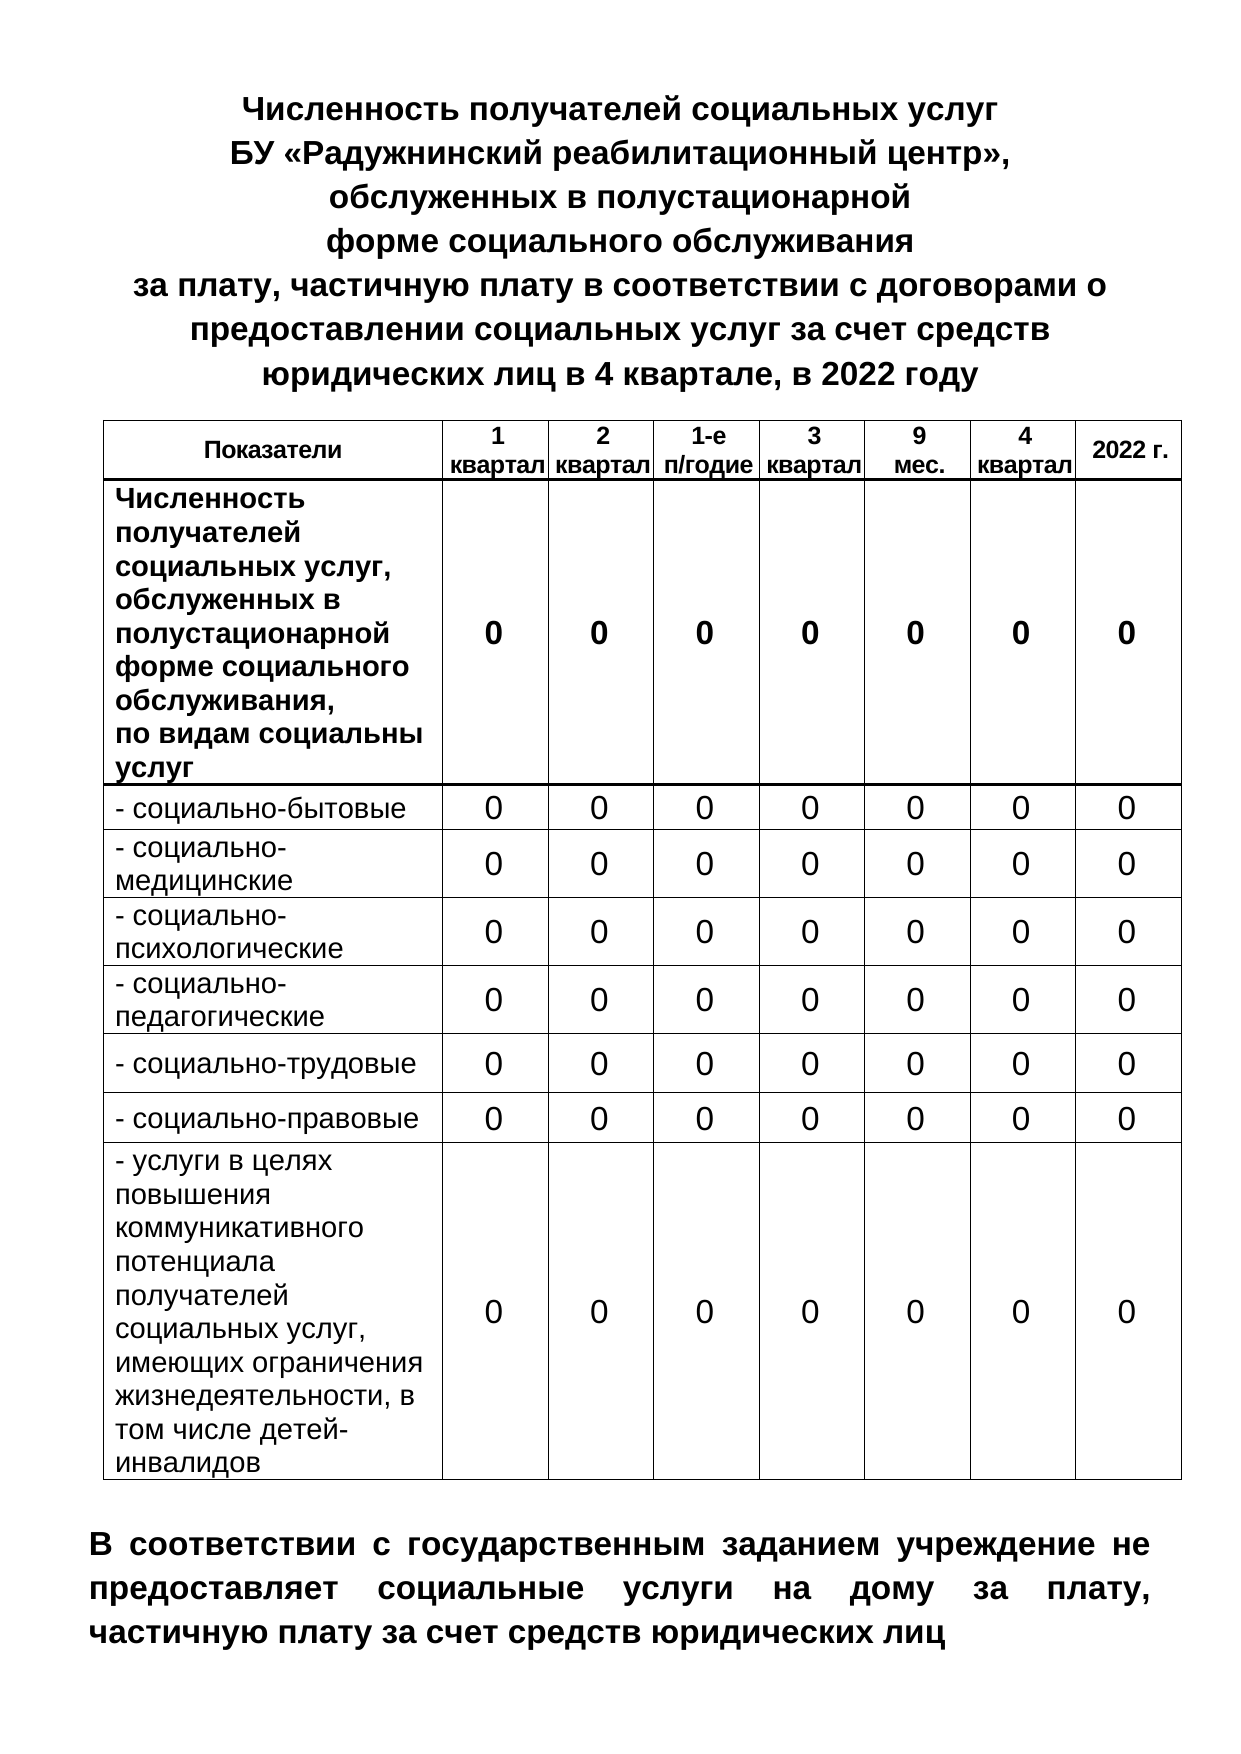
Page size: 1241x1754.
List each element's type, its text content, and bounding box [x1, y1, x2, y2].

table_cell Численность получателей социальных услуг, обслуженных в полустационарной форме социального обслуживания, по видам социальны услуг [104, 481, 442, 783]
table_cell 0 [865, 1143, 970, 1479]
table_cell 0 [443, 786, 548, 829]
table_cell 0 [654, 1034, 759, 1092]
table_cell 0 [1076, 898, 1181, 965]
table_header 3 квартал [760, 421, 864, 478]
table_header 1 квартал [443, 421, 548, 478]
table_cell 0 [443, 481, 548, 783]
table_cell 0 [865, 966, 970, 1033]
table_cell 0 [865, 1034, 970, 1092]
table_cell - социально-трудовые [104, 1034, 442, 1092]
table_cell 0 [549, 1034, 653, 1092]
table_cell - услуги в целях повышения коммуникативного потенциала получателей социальных услуг, имеющих ограничения жизнедеятельности, в том числе детей-инвалидов [104, 1143, 442, 1479]
table_cell 0 [443, 966, 548, 1033]
table_cell 0 [654, 786, 759, 829]
table_cell - социально-бытовые [104, 786, 442, 829]
table_cell 0 [549, 786, 653, 829]
table_cell 0 [760, 786, 864, 829]
table_cell 0 [1076, 966, 1181, 1033]
table_cell 0 [1076, 786, 1181, 829]
table_cell - социально-педагогические [104, 966, 442, 1033]
text БУ «Радужнинский реабилитационный центр», [89, 133, 1152, 171]
text обслуженных в полустационарной [89, 177, 1152, 215]
table_cell 0 [760, 898, 864, 965]
table_cell 0 [865, 786, 970, 829]
table_cell 0 [443, 1093, 548, 1142]
table_cell 0 [549, 830, 653, 897]
table_cell 0 [760, 1093, 864, 1142]
table_cell 0 [443, 830, 548, 897]
table_cell 0 [971, 481, 1075, 783]
table_header 4 квартал [971, 421, 1075, 478]
table_cell 0 [1076, 1143, 1181, 1479]
table_cell - социально-психологические [104, 898, 442, 965]
table_cell 0 [654, 1143, 759, 1479]
table_cell 0 [549, 898, 653, 965]
table_cell 0 [971, 786, 1075, 829]
table_header 9 мес. [865, 421, 970, 478]
table_cell 0 [760, 1143, 864, 1479]
table_cell 0 [760, 966, 864, 1033]
table_cell 0 [760, 1034, 864, 1092]
table_cell 0 [971, 1034, 1075, 1092]
table_cell 0 [971, 966, 1075, 1033]
table_cell 0 [549, 966, 653, 1033]
table_cell 0 [865, 481, 970, 783]
table_cell 0 [971, 1143, 1075, 1479]
table_cell 0 [654, 830, 759, 897]
text форме социального обслуживания [89, 221, 1152, 259]
table_cell 0 [865, 1093, 970, 1142]
table_cell 0 [1076, 481, 1181, 783]
table_header 2 квартал [549, 421, 653, 478]
table_cell 0 [654, 898, 759, 965]
table_cell 0 [443, 1143, 548, 1479]
table_header Показатели [104, 421, 442, 478]
table_cell 0 [443, 1034, 548, 1092]
table_cell 0 [760, 830, 864, 897]
table_cell 0 [971, 898, 1075, 965]
table_cell 0 [549, 1143, 653, 1479]
text В соответствии с государственным заданием учреждение не предоставляет социальные услуги на дому за плату, частичную плату за счет средств юридических лиц [89, 1524, 1152, 1651]
table_header 1-е п/годие [654, 421, 759, 478]
table_cell 0 [760, 481, 864, 783]
table_cell 0 [1076, 1093, 1181, 1142]
table_cell 0 [654, 966, 759, 1033]
table_cell - социально-медицинские [104, 830, 442, 897]
table_cell 0 [654, 1093, 759, 1142]
table_cell 0 [549, 481, 653, 783]
table_cell 0 [971, 1093, 1075, 1142]
table_cell 0 [549, 1093, 653, 1142]
table_cell 0 [865, 898, 970, 965]
text Численность получателей социальных услуг [89, 89, 1152, 127]
table_cell 0 [443, 898, 548, 965]
text за плату, частичную плату в соответствии с договорами о предоставлении социальных услуг за счет средств юридических лиц в 4 квартале, в 2022 году [89, 265, 1152, 392]
table_cell 0 [654, 481, 759, 783]
table_header 2022 г. [1076, 421, 1181, 478]
table_cell - социально-правовые [104, 1093, 442, 1142]
table_cell 0 [971, 830, 1075, 897]
table_cell 0 [865, 830, 970, 897]
table_cell 0 [1076, 830, 1181, 897]
table_cell 0 [1076, 1034, 1181, 1092]
